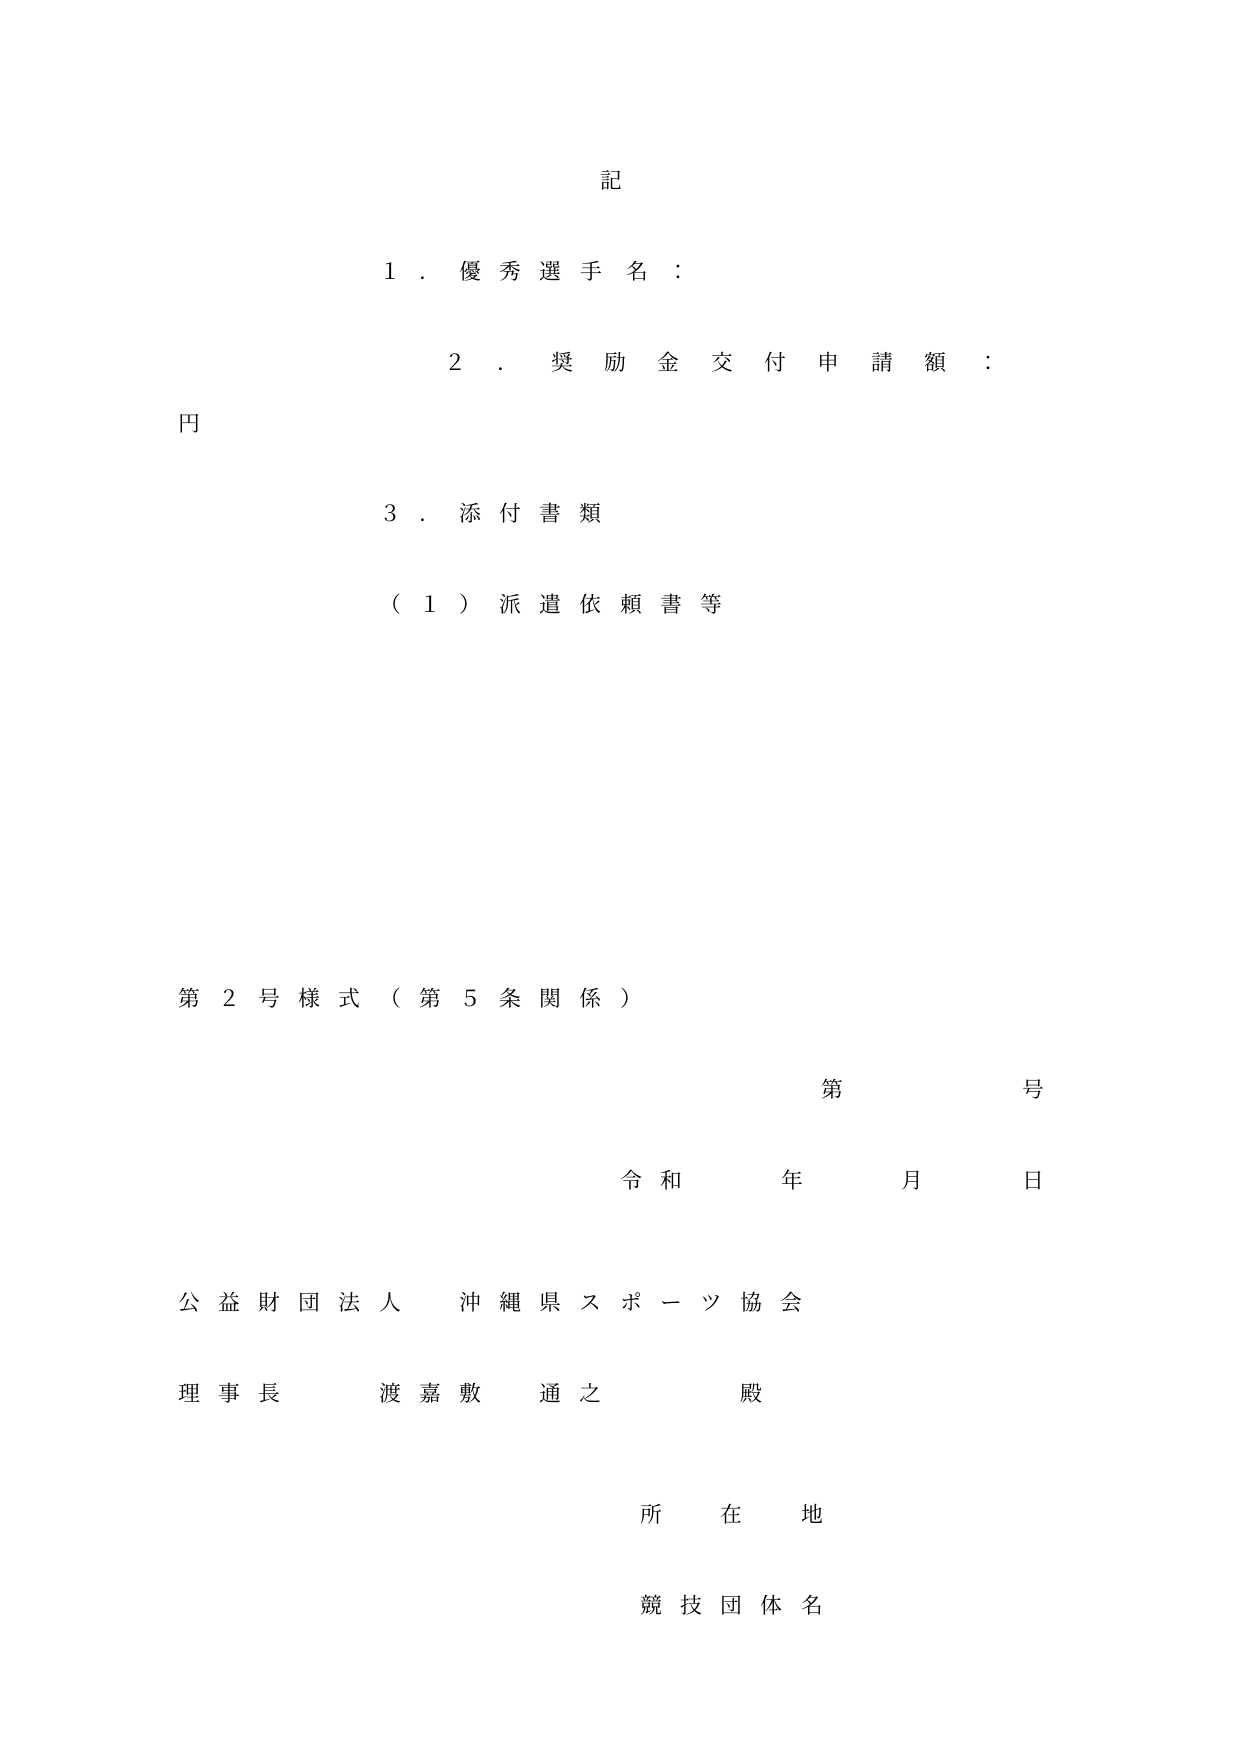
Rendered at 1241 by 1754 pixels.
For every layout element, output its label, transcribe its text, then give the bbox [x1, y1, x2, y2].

text 公益財団法人 沖縄県スポーツ協会 [178, 1270, 1062, 1331]
text 第 号 [178, 1058, 1062, 1119]
text １．優秀選手名： [178, 239, 1062, 300]
text ２．奨励金交付申請額： 円 [178, 331, 1019, 452]
text 理事長 渡嘉敷 通之 殿 [178, 1361, 1062, 1422]
text ３．添付書類 [178, 482, 1019, 543]
text 令和 年 月 日 [178, 1149, 1062, 1209]
text 所 在 地 [178, 1482, 1062, 1543]
text 競技団体名 [178, 1573, 1062, 1634]
text （１）派遣依頼書等 [178, 573, 1019, 634]
text 第２号様式（第５条関係） [178, 967, 1062, 1028]
subtitle 記 [178, 149, 1062, 209]
